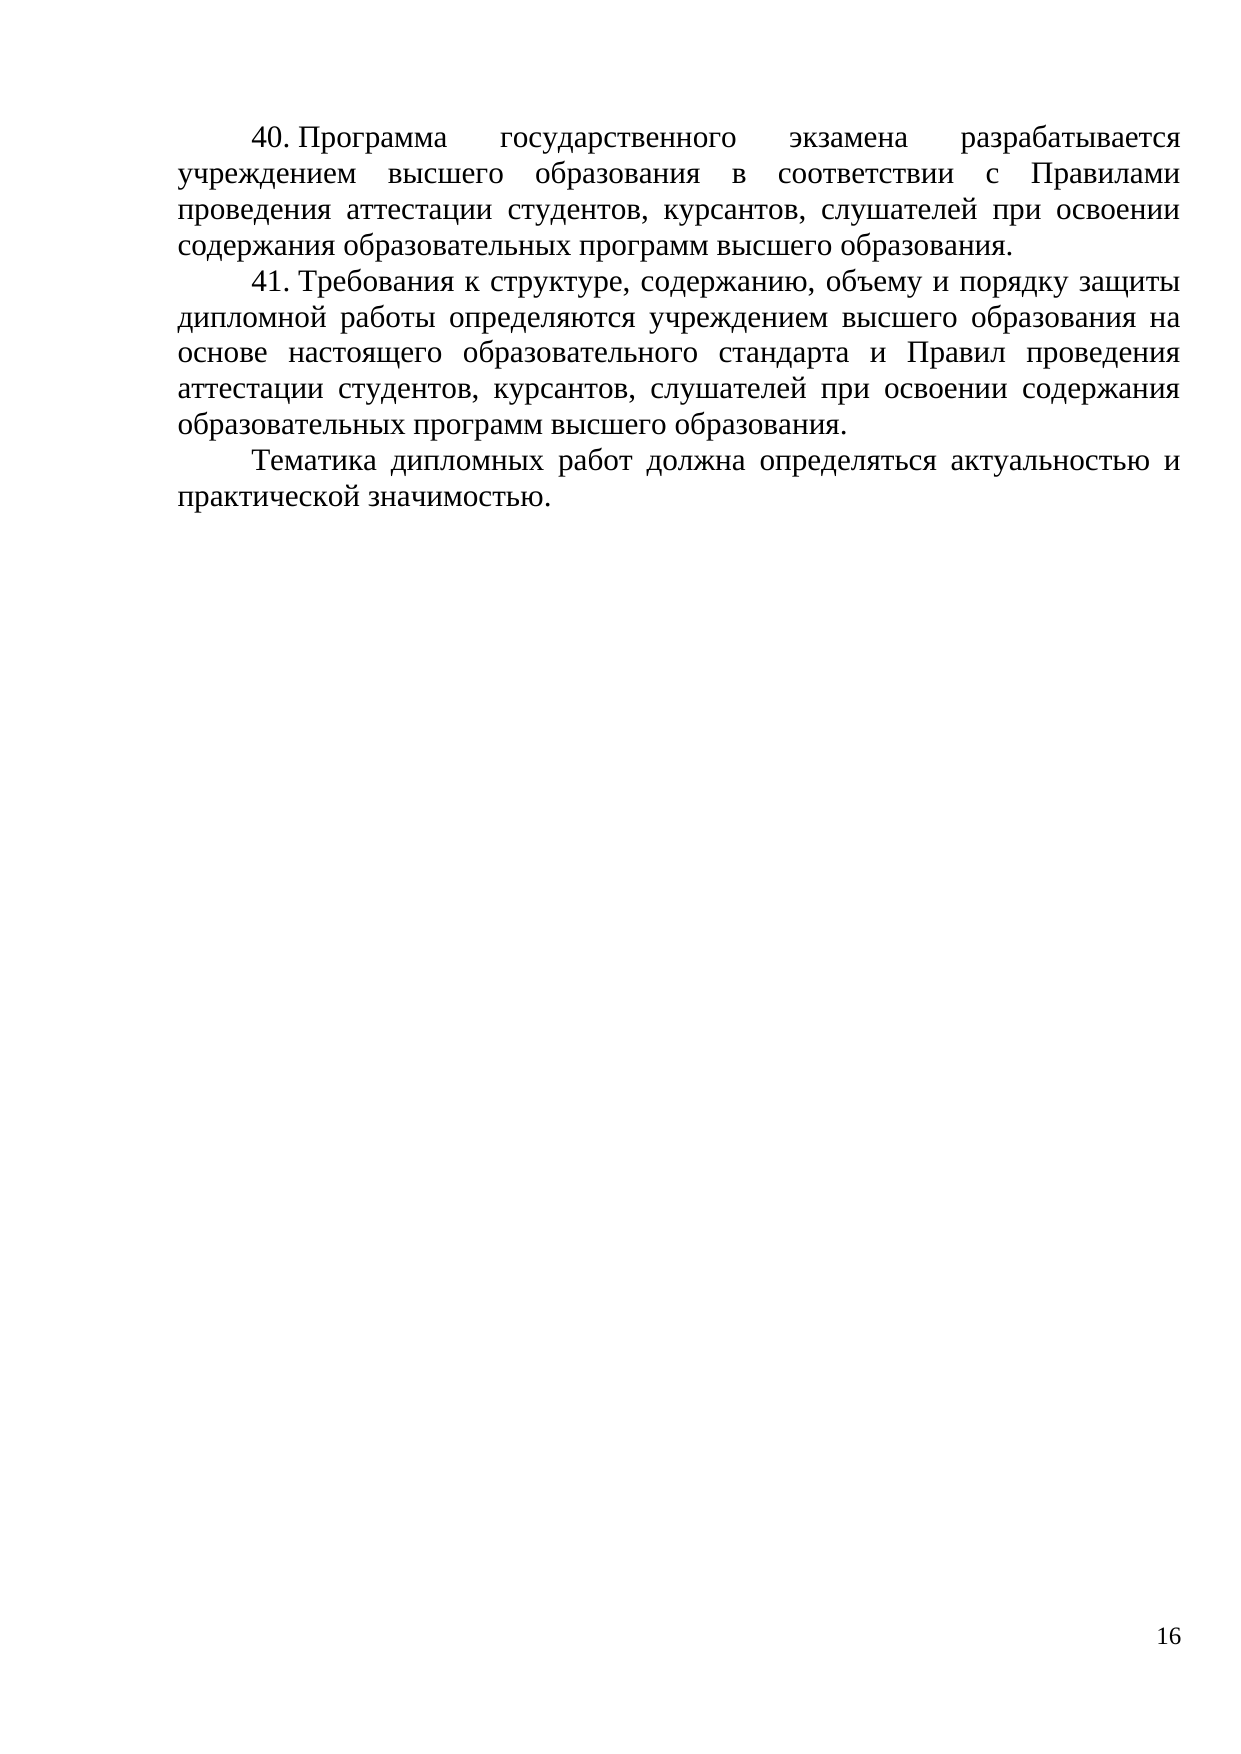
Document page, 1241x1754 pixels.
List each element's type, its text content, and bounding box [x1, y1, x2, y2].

text 41. Требования к структуре, содержанию, объему и порядку защиты дипломной работы определяются учреждением высшего образования на основе настоящего образовательного стандарта и Правил проведения аттестации студентов, курсантов, слушателей при освоении содержания образовательных программ высшего образования. [177, 262, 1181, 442]
text 40. Программа государственного экзамена разрабатывается учреждением высшего образования в соответствии с Правилами проведения аттестации студентов, курсантов, слушателей при освоении содержания образовательных программ высшего образования. [177, 118, 1181, 262]
text Тематика дипломных работ должна определяться актуальностью и практической значимостью. [177, 442, 1181, 513]
